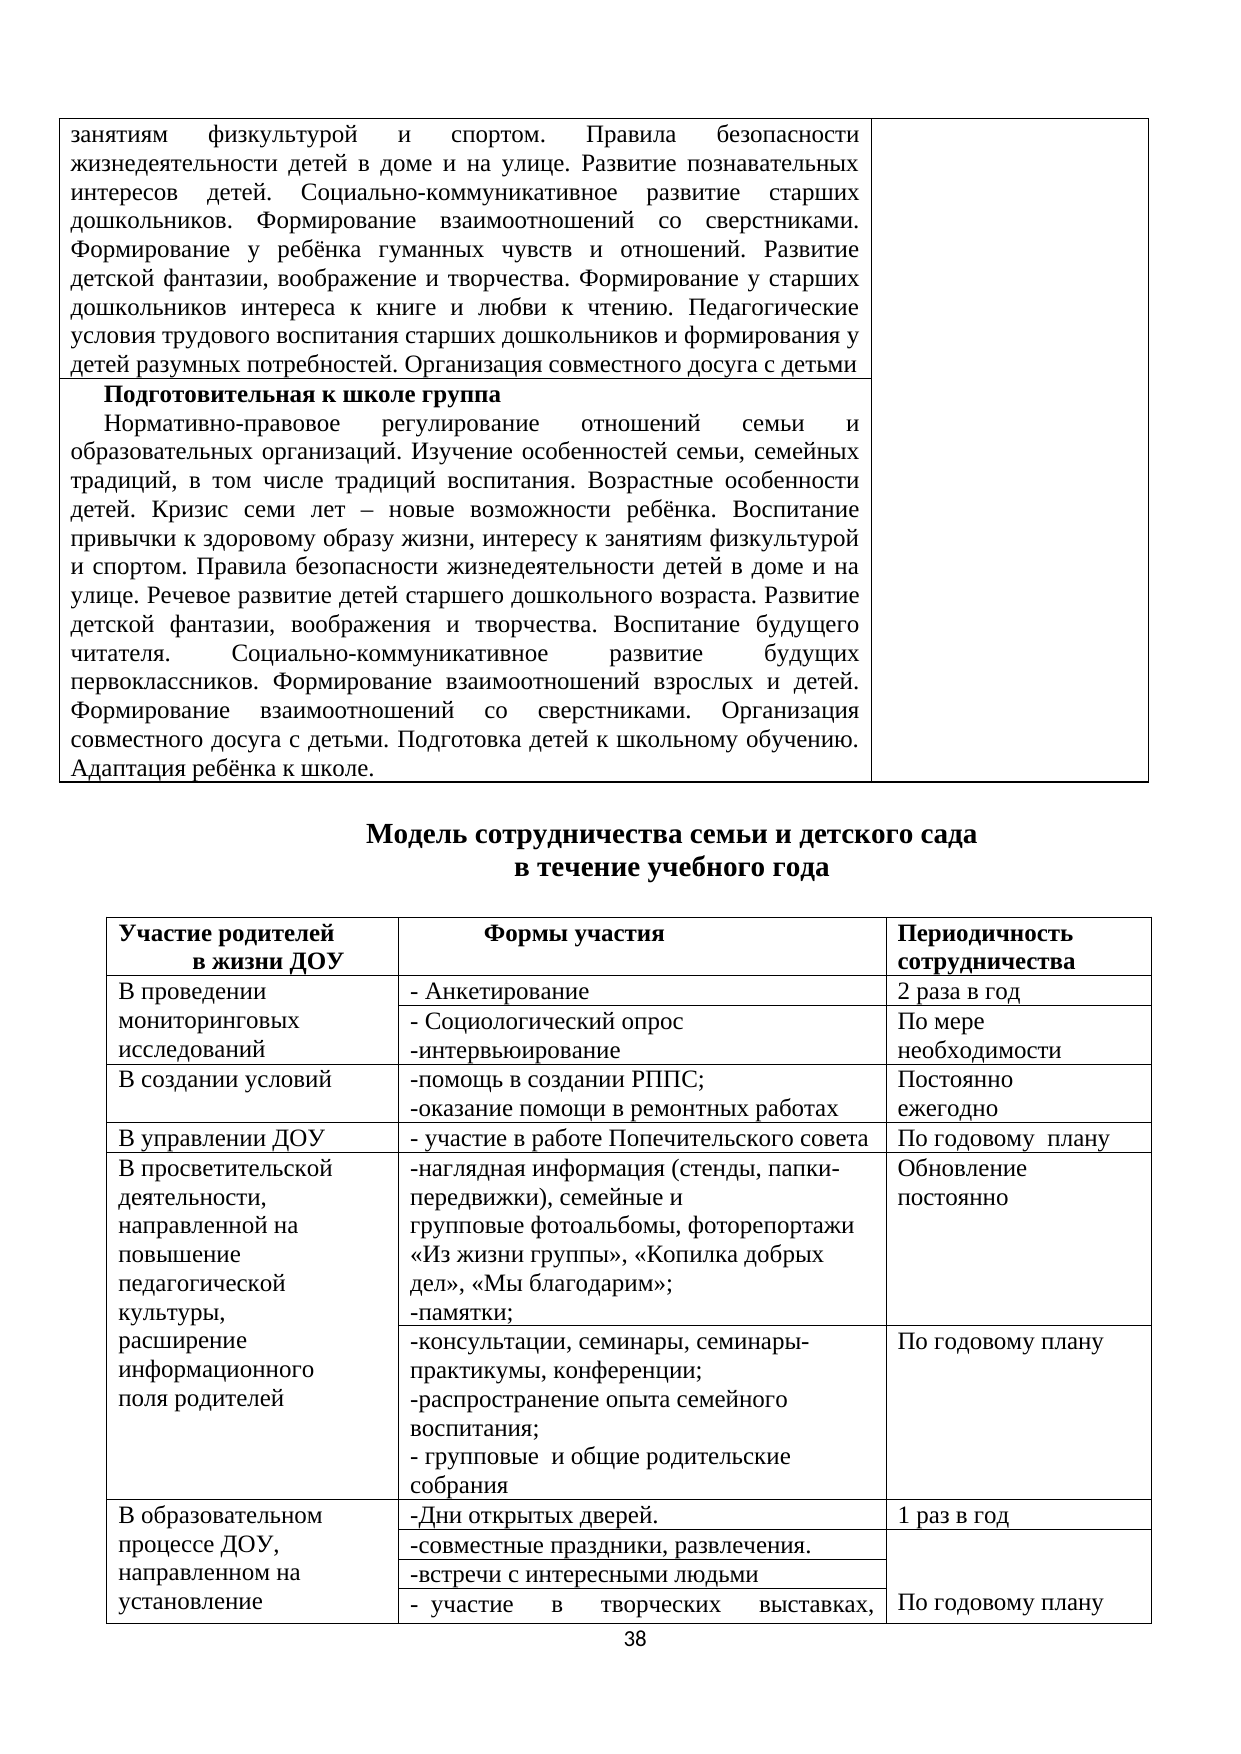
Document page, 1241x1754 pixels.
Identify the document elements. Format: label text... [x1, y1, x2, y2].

table_cell -консультации, семинары, семинары-практикумы, конференции; -распространение опыта семейного воспитания; - групповые и общие родительские собрания [399, 1326, 886, 1499]
table_cell По годовому плану [887, 1123, 1151, 1152]
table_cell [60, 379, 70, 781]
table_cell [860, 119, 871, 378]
table_cell Постоянно ежегодно [887, 1065, 1151, 1122]
table_cell 2 раза в год [887, 976, 1151, 1005]
table_header Периодичность сотрудничества [887, 918, 1151, 975]
table_cell 1 раз в год [887, 1500, 1151, 1529]
table_cell В проведении мониторинговых исследований [107, 976, 398, 1063]
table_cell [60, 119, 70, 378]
table_cell -встречи с интересными людьми [399, 1560, 886, 1588]
table_cell По мере необходимости [887, 1006, 1151, 1063]
table_cell В просветительской деятельности, направленной на повышение педагогической культуры, расширение информационного поля родителей [107, 1153, 398, 1499]
table_cell -помощь в создании РППС; -оказание помощи в ремонтных работах [399, 1065, 886, 1122]
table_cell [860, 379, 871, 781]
table_cell По годовому плану [887, 1530, 1151, 1623]
table_cell -наглядная информация (стенды, папки-передвижки), семейные и групповые фотоальбомы, фоторепортажи «Из жизни группы», «Копилка добрых дел», «Мы благодарим»; -памятки; [399, 1153, 886, 1325]
text Модель сотрудничества семьи и детского сада [118, 816, 1152, 849]
table_header Участие родителей в жизни ДОУ [107, 918, 398, 975]
table_cell В управлении ДОУ [107, 1123, 398, 1152]
table_cell В создании условий [107, 1065, 398, 1122]
table_header Формы участия [399, 918, 886, 975]
table_cell - участие в работе Попечительского совета [399, 1123, 886, 1152]
table_cell -Дни открытых дверей. [399, 1500, 886, 1529]
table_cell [399, 1589, 886, 1623]
table_cell Обновление постоянно [887, 1153, 1151, 1325]
table_cell -совместные праздники, развлечения. [399, 1530, 886, 1558]
text в течение учебного года [118, 849, 1152, 883]
table_cell По годовому плану [887, 1326, 1151, 1499]
table_cell - Социологический опрос -интервьюирование [399, 1006, 886, 1063]
table_cell В образовательном процессе ДОУ, направленном на установление сотрудничества и партнерских отношений с целью вовлечения родителей в единое образовательное пространство [107, 1500, 398, 1623]
table_cell - Анкетирование [399, 976, 886, 1005]
